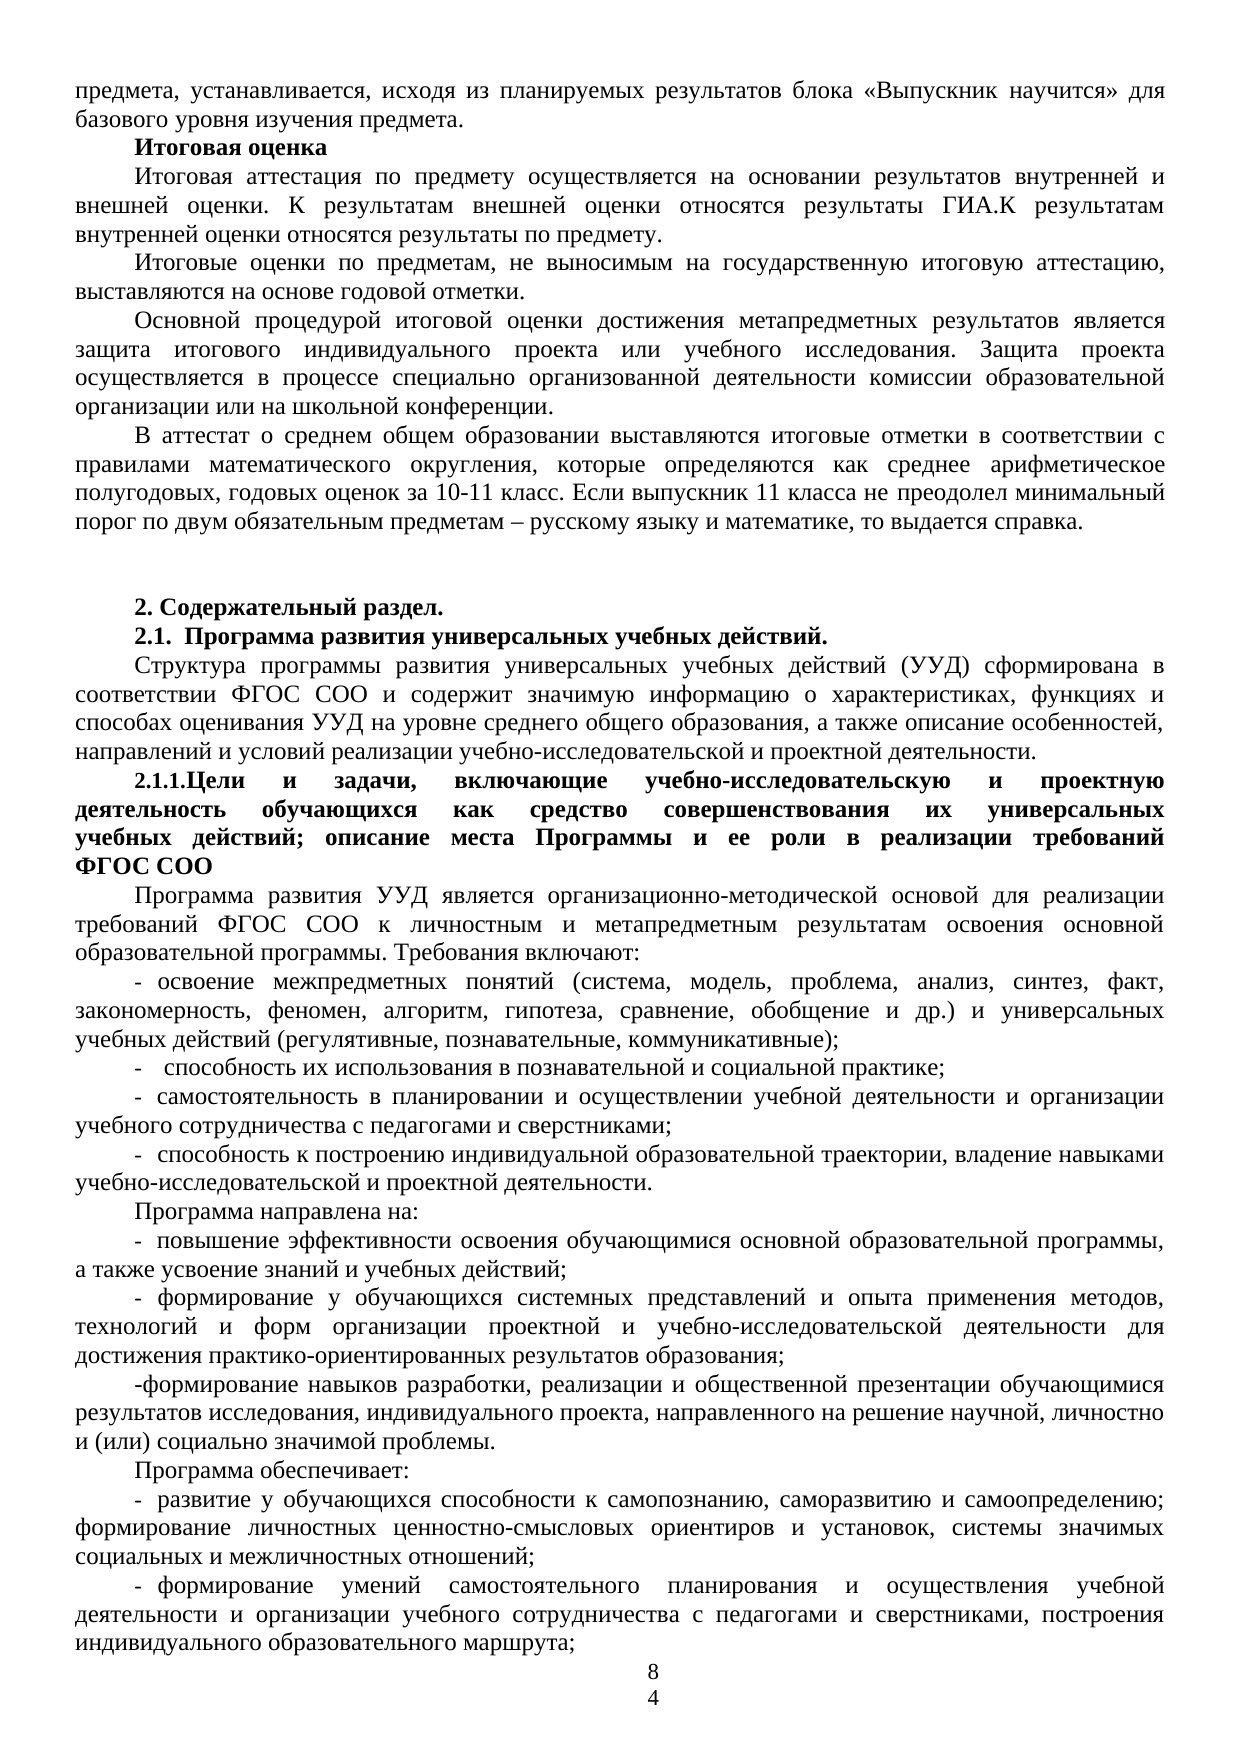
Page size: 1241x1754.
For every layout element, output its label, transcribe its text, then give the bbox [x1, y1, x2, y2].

text Программа обеспечивает: [75, 1455, 1165, 1484]
list способность к построению индивидуальной образовательной траектории, владение навыками учебно-исследовательской и проектной деятельности. [75, 1139, 1165, 1196]
list формирование у обучающихся системных представлений и опыта применения методов, технологий и форм организации проектной и учебно-исследовательской деятельности для достижения практико-ориентированных результатов образования; [75, 1282, 1165, 1369]
text -формирование навыков разработки, реализации и общественной презентации обучающимися результатов исследования, индивидуального проекта, направленного на решение научной, личностно и (или) социально значимой проблемы. [75, 1369, 1165, 1455]
subtitle 2. Содержательный раздел. [75, 592, 1165, 621]
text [75, 75, 1165, 132]
subtitle Итоговая оценка [75, 132, 1165, 161]
list развитие у обучающихся способности к самопознанию, саморазвитию и самоопределению; формирование личностных ценностно-смысловых ориентиров и установок, системы значимых социальных и межличностных отношений; [75, 1484, 1165, 1570]
text Итоговая аттестация по предмету осуществляется на основании результатов внутренней и внешней оценки. К результатам внешней оценки относятся результаты ГИА.К результатам внутренней оценки относятся результаты по предмету. [75, 161, 1165, 247]
text Программа развития УУД является организационно-методической основой для реализации требований ФГОС СОО к личностным и метапредметным результатам освоения основной образовательной программы. Требования включают: [75, 880, 1165, 966]
list Цели и задачи, включающие учебно-исследовательскую и проектную деятельность обучающихся как средство совершенствования их универсальных учебных действий; описание места Программы и ее роли в реализации требований ФГОС СОО [75, 765, 1165, 880]
list самостоятельность в планировании и осуществлении учебной деятельности и организации учебного сотрудничества с педагогами и сверстниками; [75, 1081, 1165, 1139]
list способность их использования в познавательной и социальной практике; [75, 1052, 1165, 1081]
list повышение эффективности освоения обучающимися основной образовательной программы, а также усвоение знаний и учебных действий; [75, 1225, 1165, 1282]
text Программа направлена на: [75, 1196, 1165, 1225]
text Структура программы развития универсальных учебных действий (УУД) сформирована в соответствии ФГОС СОО и содержит значимую информацию о характеристиках, функциях и способах оценивания УУД на уровне среднего общего образования, а также описание особенностей, направлений и условий реализации учебно-исследовательской и проектной деятельности. [75, 650, 1165, 765]
text В аттестат о среднем общем образовании выставляются итоговые отметки в соответствии с правилами математического округления, которые определяются как среднее арифметическое полугодовых, годовых оценок за 10-11 класс. Если выпускник 11 класса не преодолел минимальный порог по двум обязательным предметам – русскому языку и математике, то выдается справка. [75, 420, 1165, 535]
subtitle 2.1. Программа развития универсальных учебных действий. [75, 621, 1165, 650]
text Основной процедурой итоговой оценки достижения метапредметных результатов является защита итогового индивидуального проекта или учебного исследования. Защита проекта осуществляется в процессе специально организованной деятельности комиссии образовательной организации или на школьной конференции. [75, 305, 1165, 420]
text Итоговые оценки по предметам, не выносимым на государственную итоговую аттестацию, выставляются на основе годовой отметки. [75, 247, 1165, 305]
list формирование умений самостоятельного планирования и осуществления учебной деятельности и организации учебного сотрудничества с педагогами и сверстниками, построения индивидуального образовательного маршрута; [75, 1570, 1165, 1656]
list освоение межпредметных понятий (система, модель, проблема, анализ, синтез, факт, закономерность, феномен, алгоритм, гипотеза, сравнение, обобщение и др.) и универсальных учебных действий (регулятивные, познавательные, коммуникативные); [75, 966, 1165, 1052]
